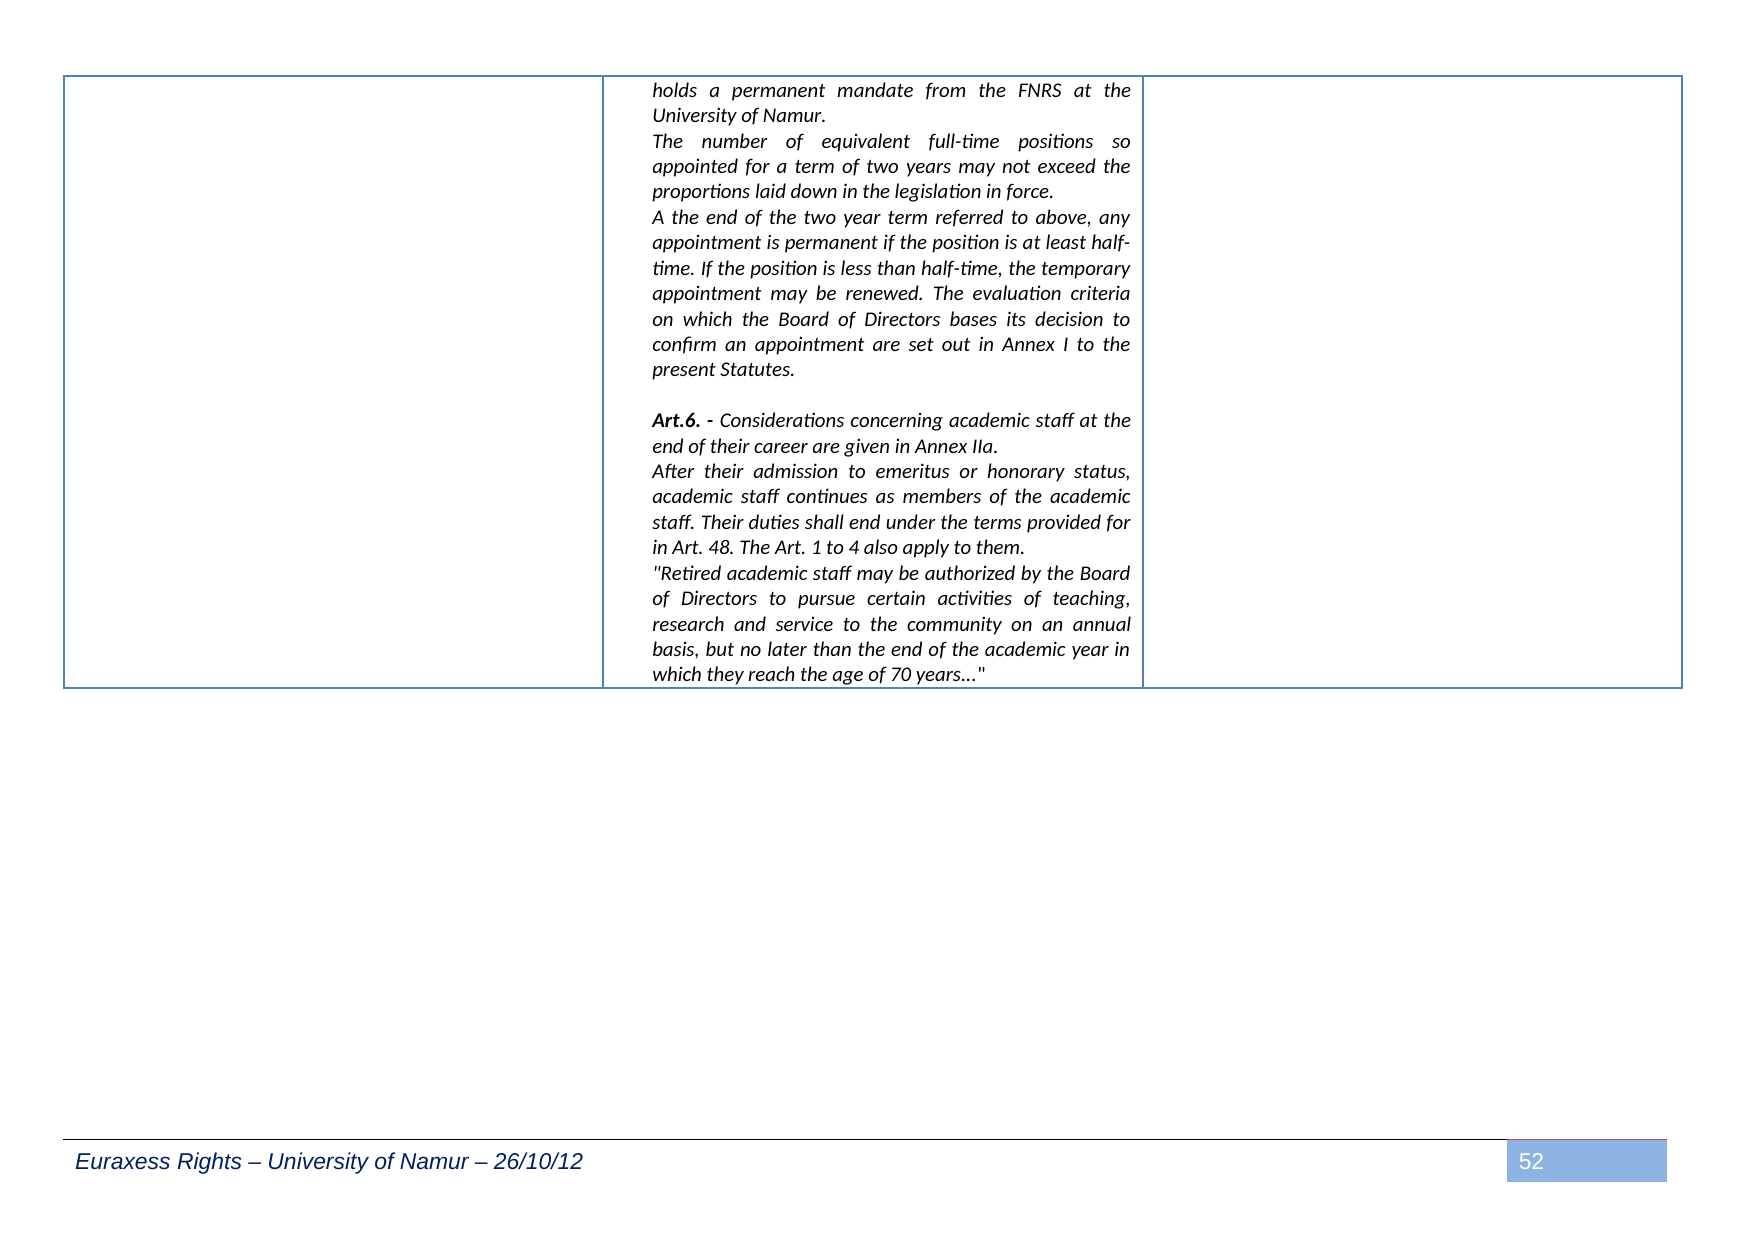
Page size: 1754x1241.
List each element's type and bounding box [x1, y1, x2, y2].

table_cell [65, 77, 602, 687]
table_cell [1144, 77, 1681, 687]
table_cell [604, 77, 1142, 687]
